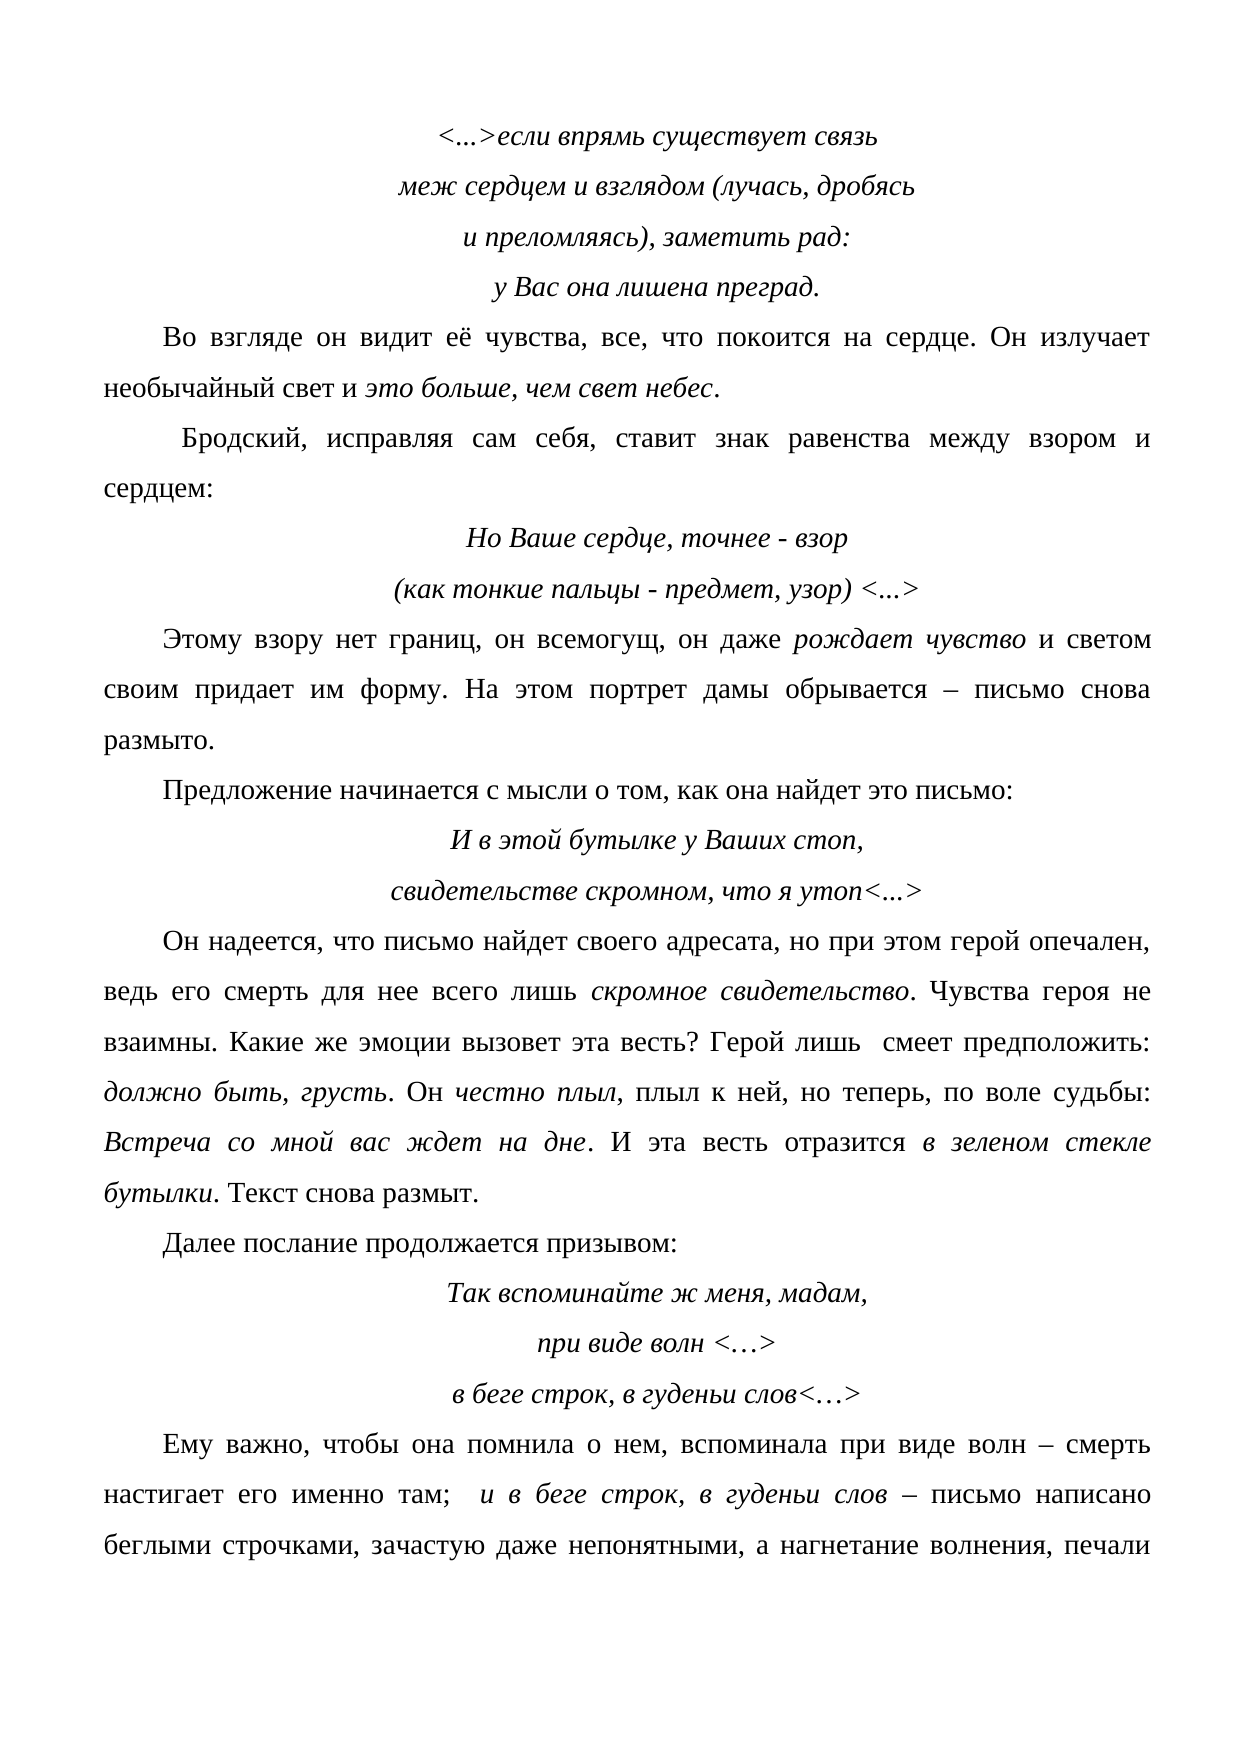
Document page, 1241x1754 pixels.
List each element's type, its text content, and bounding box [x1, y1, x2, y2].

text Предложение начинается с мысли о том, как она найдет это письмо: [103, 772, 1152, 806]
text (как тонкие пальцы - предмет, узор) <...> [103, 571, 1152, 604]
text и преломляясь), заметить рад: [103, 219, 1152, 252]
text Бродский, исправляя сам себя, ставит знак равенства между взором и сердцем: [103, 420, 1152, 504]
text И в этой бутылке у Ваших стоп, [103, 822, 1152, 856]
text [103, 1426, 1152, 1560]
text Он надеется, что письмо найдет своего адресата, но при этом герой опечален, ведь его смерть для нее всего лишь скромное свидетельство. Чувства героя не взаимны. Какие же эмоции вызовет эта весть? Герой лишь смеет предположить: должно быть, грусть. Он честно плыл, плыл к ней, но теперь, по воле судьбы: Встреча со мной вас ждет на дне. И эта весть отразится в зеленом стекле бутылки. Текст снова размыт. [103, 923, 1152, 1208]
text меж сердцем и взглядом (лучась, дробясь [103, 168, 1152, 202]
text при виде волн <…> [103, 1326, 1152, 1359]
text у Вас она лишена преград. [103, 269, 1152, 303]
text в беге строк, в гуденьи слов<…> [103, 1376, 1152, 1409]
text Но Ваше сердце, точнее - взор [103, 521, 1152, 554]
text Этому взору нет границ, он всемогущ, он даже рождает чувство и светом своим придает им форму. На этом портрет дамы обрывается – письмо снова размыто. [103, 621, 1152, 755]
text Так вспоминайте ж меня, мадам, [103, 1275, 1152, 1309]
text <...>если впрямь существует связь [103, 118, 1152, 152]
text Далее послание продолжается призывом: [103, 1225, 1152, 1258]
text свидетельстве скромном, что я утоп<...> [103, 873, 1152, 906]
text Во взгляде он видит её чувства, все, что покоится на сердце. Он излучает необычайный свет и это больше, чем свет небес. [103, 319, 1152, 403]
